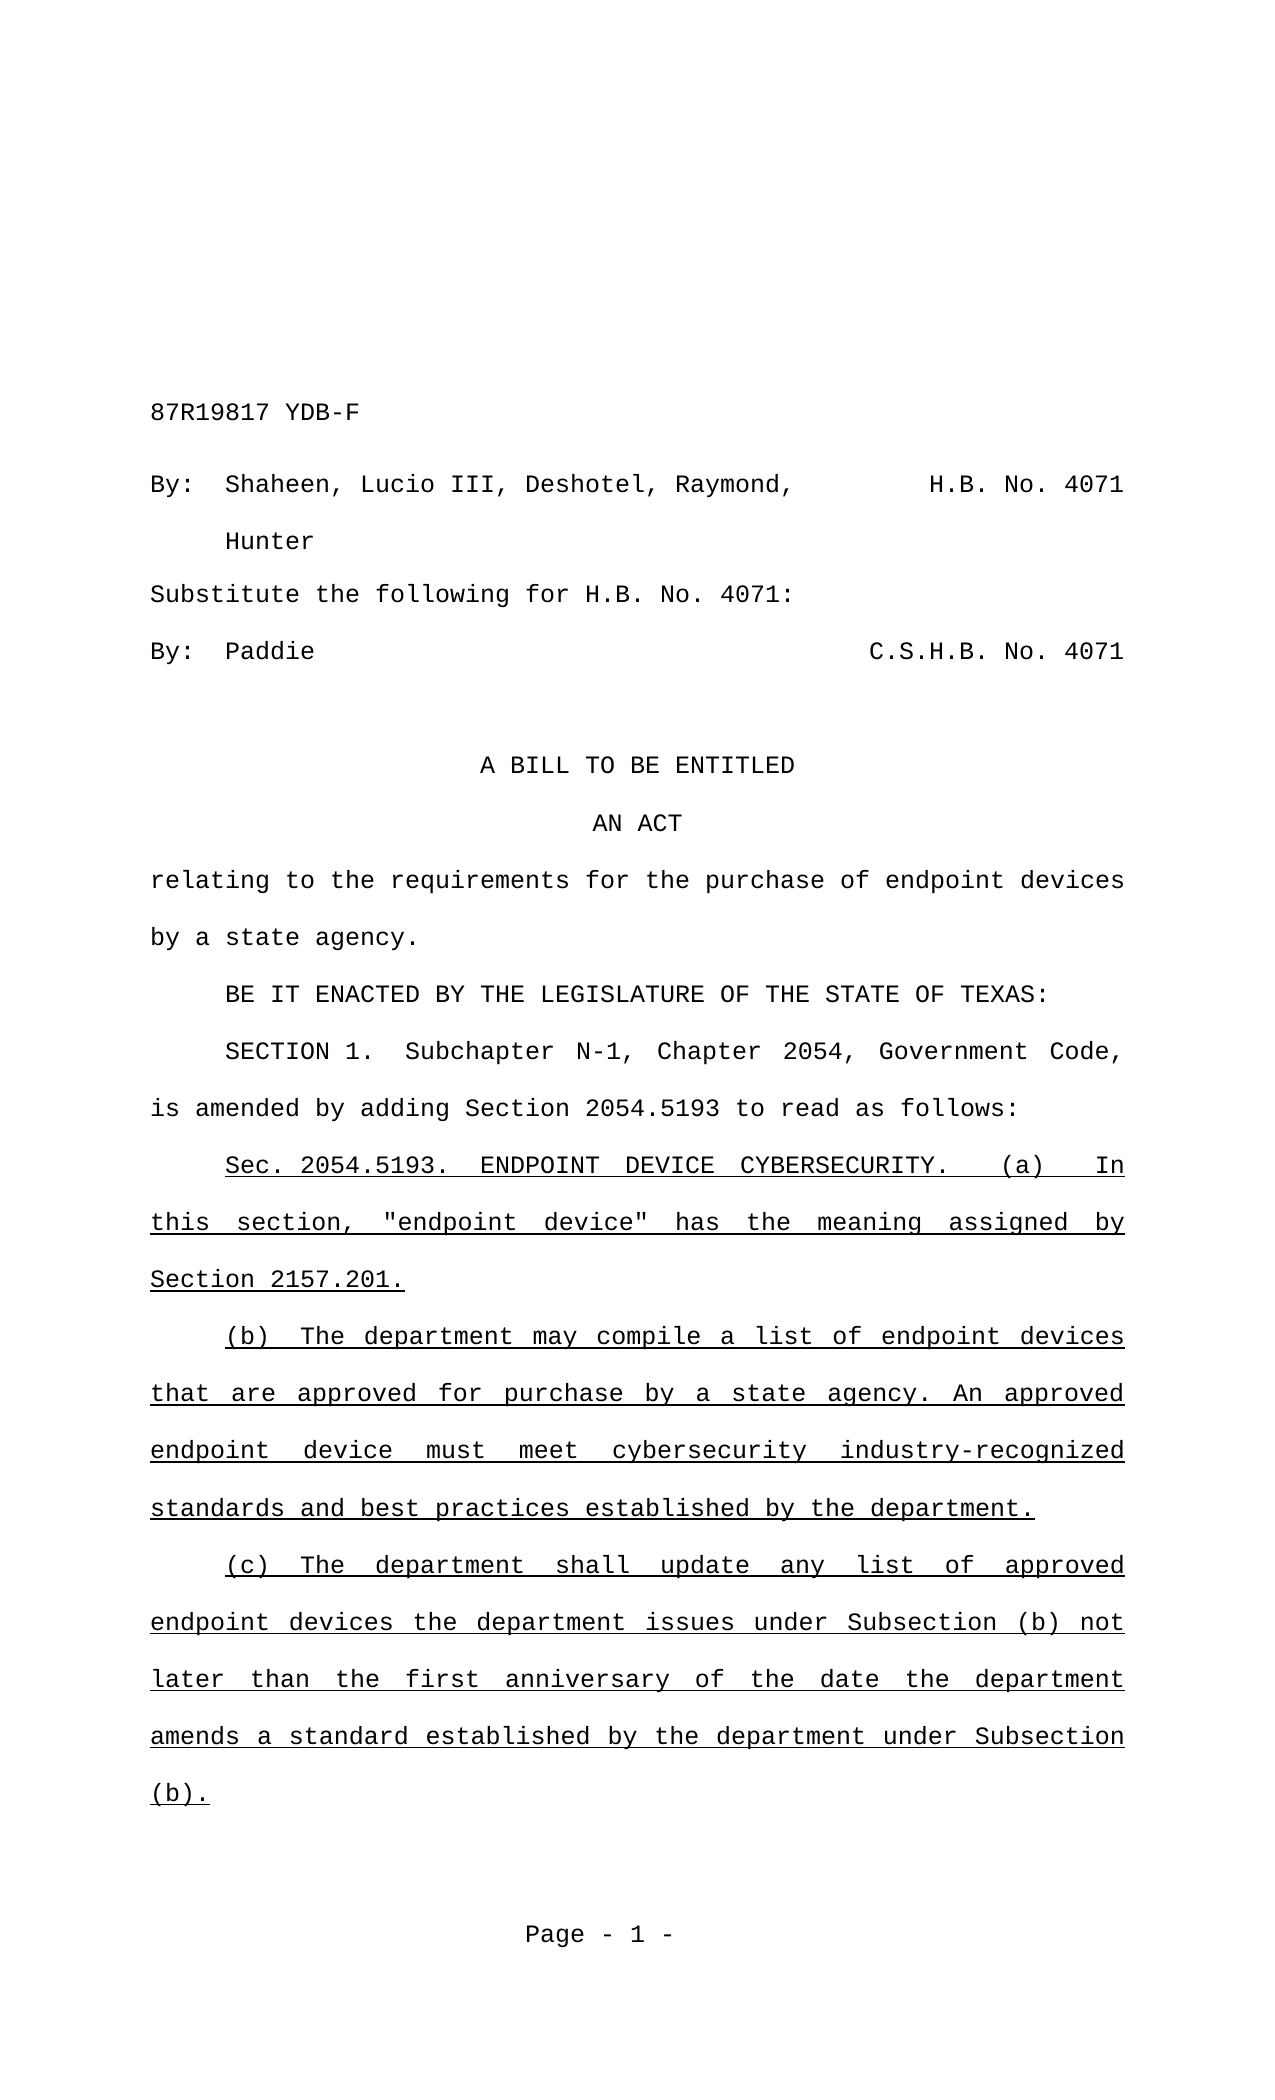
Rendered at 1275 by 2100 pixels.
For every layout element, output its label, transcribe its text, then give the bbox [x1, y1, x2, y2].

text (c) The department shall update any list of approved endpoint devices the department issues under Subsection (b) not later than the first anniversary of the date the department amends a standard established by the department under Subsection (b). [150, 1552, 1125, 1633]
text (c) The department shall update any list of approved endpoint devices the department issues under Subsection (b) not later than the first anniversary of the date the department amends a standard established by the department under Subsection (b). [150, 1634, 1125, 1690]
text BE IT ENACTED BY THE LEGISLATURE OF THE STATE OF TEXAS: [150, 981, 1125, 1010]
text Sec. 2054.5193. ENDPOINT DEVICE CYBERSECURITY. (a) In this section, "endpoint device" has the meaning assigned by Section 2157.201. [150, 1152, 1125, 1233]
text By: Shaheen, Lucio III, Deshotel, Raymond, H.B. No. 4071 [150, 471, 1125, 499]
text (c) The department shall update any list of approved endpoint devices the department issues under Subsection (b) not later than the first anniversary of the date the department amends a standard established by the department under Subsection (b). [150, 1748, 1125, 1809]
text (b) The department may compile a list of endpoint devices that are approved for purchase by a state agency. An approved endpoint device must meet cybersecurity industry-recognized standards and best practices established by the department. [150, 1463, 1125, 1523]
text relating to the requirements for the purchase of endpoint devices by a state agency. [150, 867, 1125, 953]
text 87R19817 YDB-F [150, 399, 1125, 428]
text Hunter [150, 528, 1125, 557]
text Substitute the following for H.B. No. 4071: [150, 582, 1125, 610]
text (b) The department may compile a list of endpoint devices that are approved for purchase by a state agency. An approved endpoint device must meet cybersecurity industry-recognized standards and best practices established by the department. [150, 1324, 1125, 1404]
text (b) The department may compile a list of endpoint devices that are approved for purchase by a state agency. An approved endpoint device must meet cybersecurity industry-recognized standards and best practices established by the department. [150, 1406, 1125, 1461]
text By: Paddie C.S.H.B. No. 4071 [150, 639, 1125, 667]
text A BILL TO BE ENTITLED [150, 753, 1125, 781]
text (c) The department shall update any list of approved endpoint devices the department issues under Subsection (b) not later than the first anniversary of the date the department amends a standard established by the department under Subsection (b). [150, 1691, 1125, 1747]
text Sec. 2054.5193. ENDPOINT DEVICE CYBERSECURITY. (a) In this section, "endpoint device" has the meaning assigned by Section 2157.201. [150, 1235, 1125, 1295]
text SECTION 1. Subchapter N-1, Chapter 2054, Government Code, is amended by adding Section 2054.5193 to read as follows: [150, 1038, 1125, 1124]
text AN ACT [150, 810, 1125, 838]
